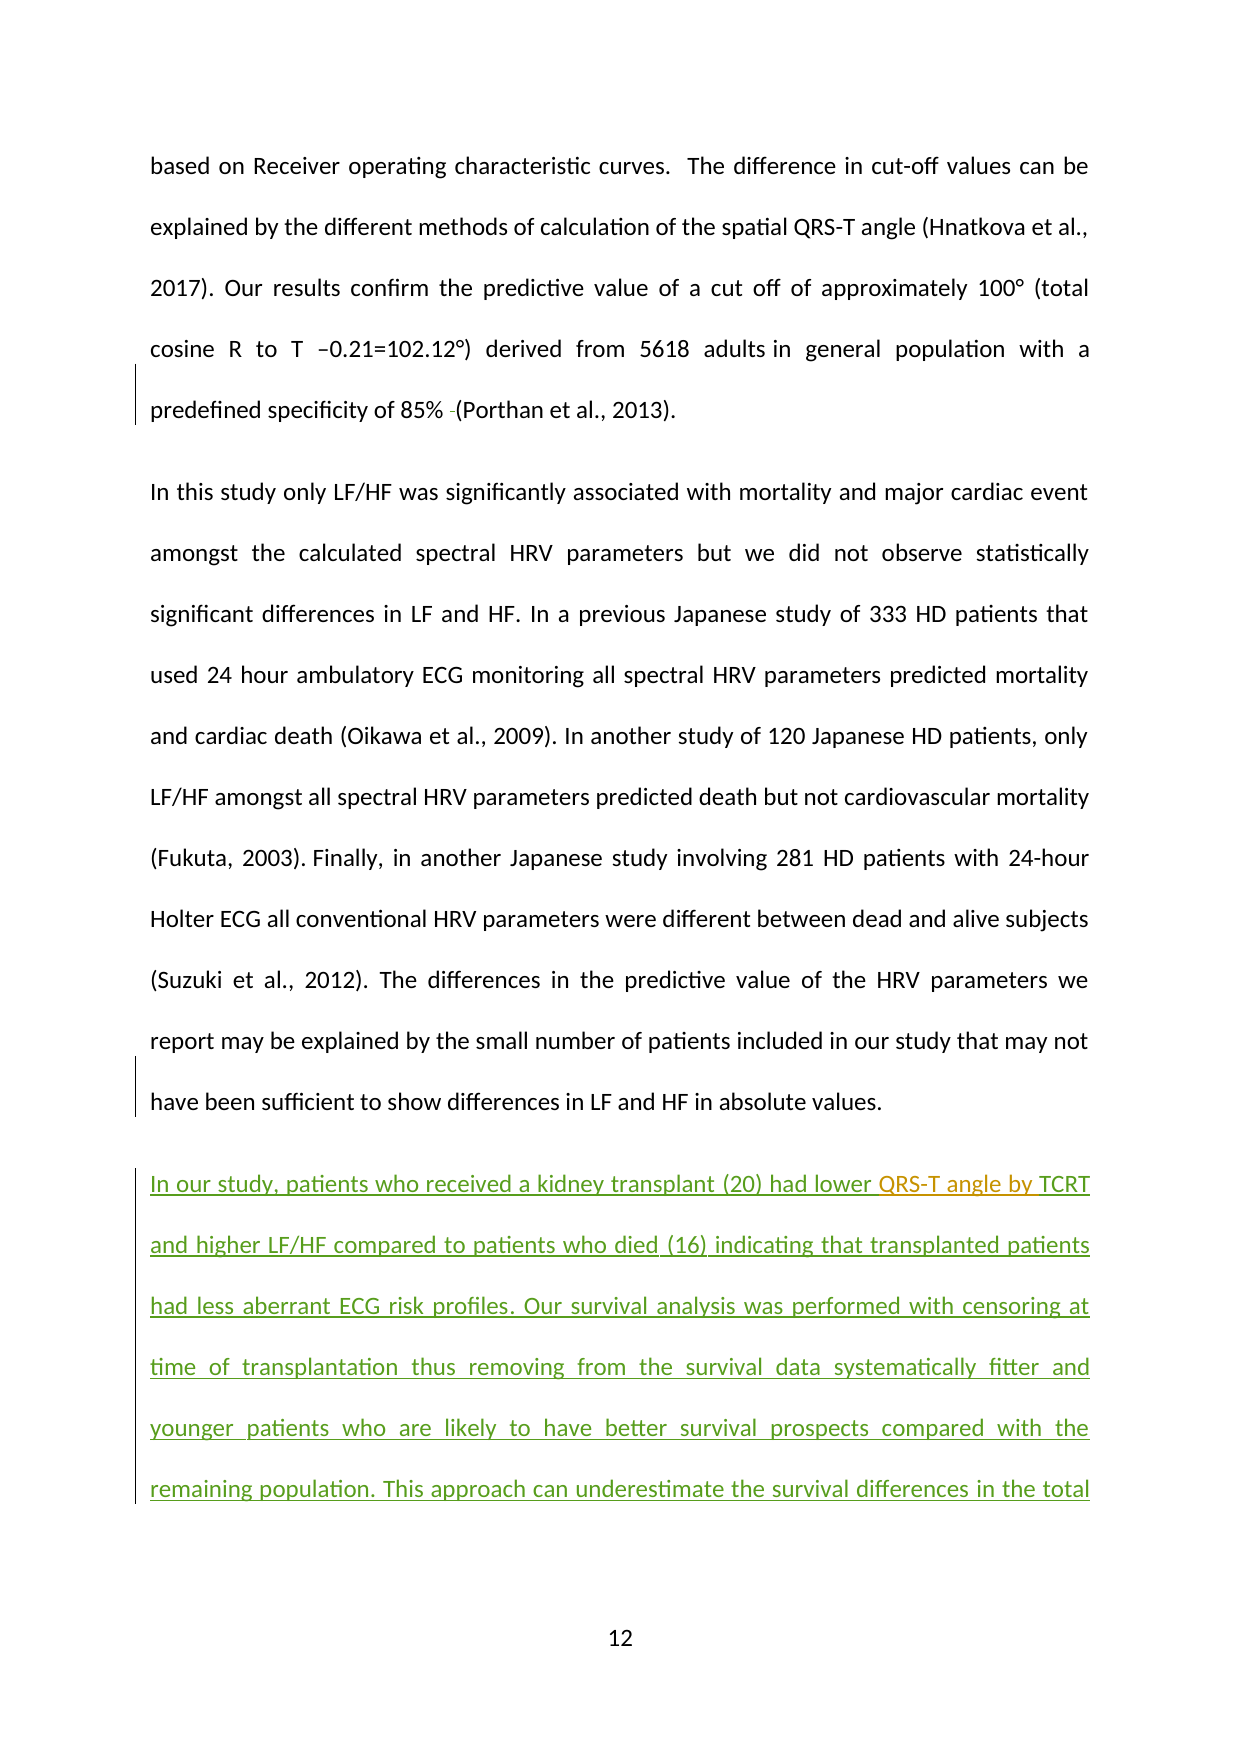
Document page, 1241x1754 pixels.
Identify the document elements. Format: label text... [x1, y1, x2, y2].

text In this study only LF/HF was significantly associated with mortality and major cardiac event amongst the calculated spectral HRV parameters but we did not observe statistically significant differences in LF and HF. In a previous Japanese study of 333 HD patients that used 24 hour ambulatory ECG monitoring all spectral HRV parameters predicted mortality and cardiac death (Oikawa et al., 2009). In another study of 120 Japanese HD patients, only LF/HF amongst all spectral HRV parameters predicted death but not cardiovascular mortality (Fukuta, 2003). Finally, in another Japanese study involving 281 HD patients with 24-hour Holter ECG all conventional HRV parameters were different between dead and alive subjects (Suzuki et al., 2012). The differences in the predictive value of the HRV parameters we report may be explained by the small number of patients included in our study that may not have been sufficient to show differences in LF and HF in absolute values. [150, 476, 1090, 1117]
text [150, 150, 1090, 425]
